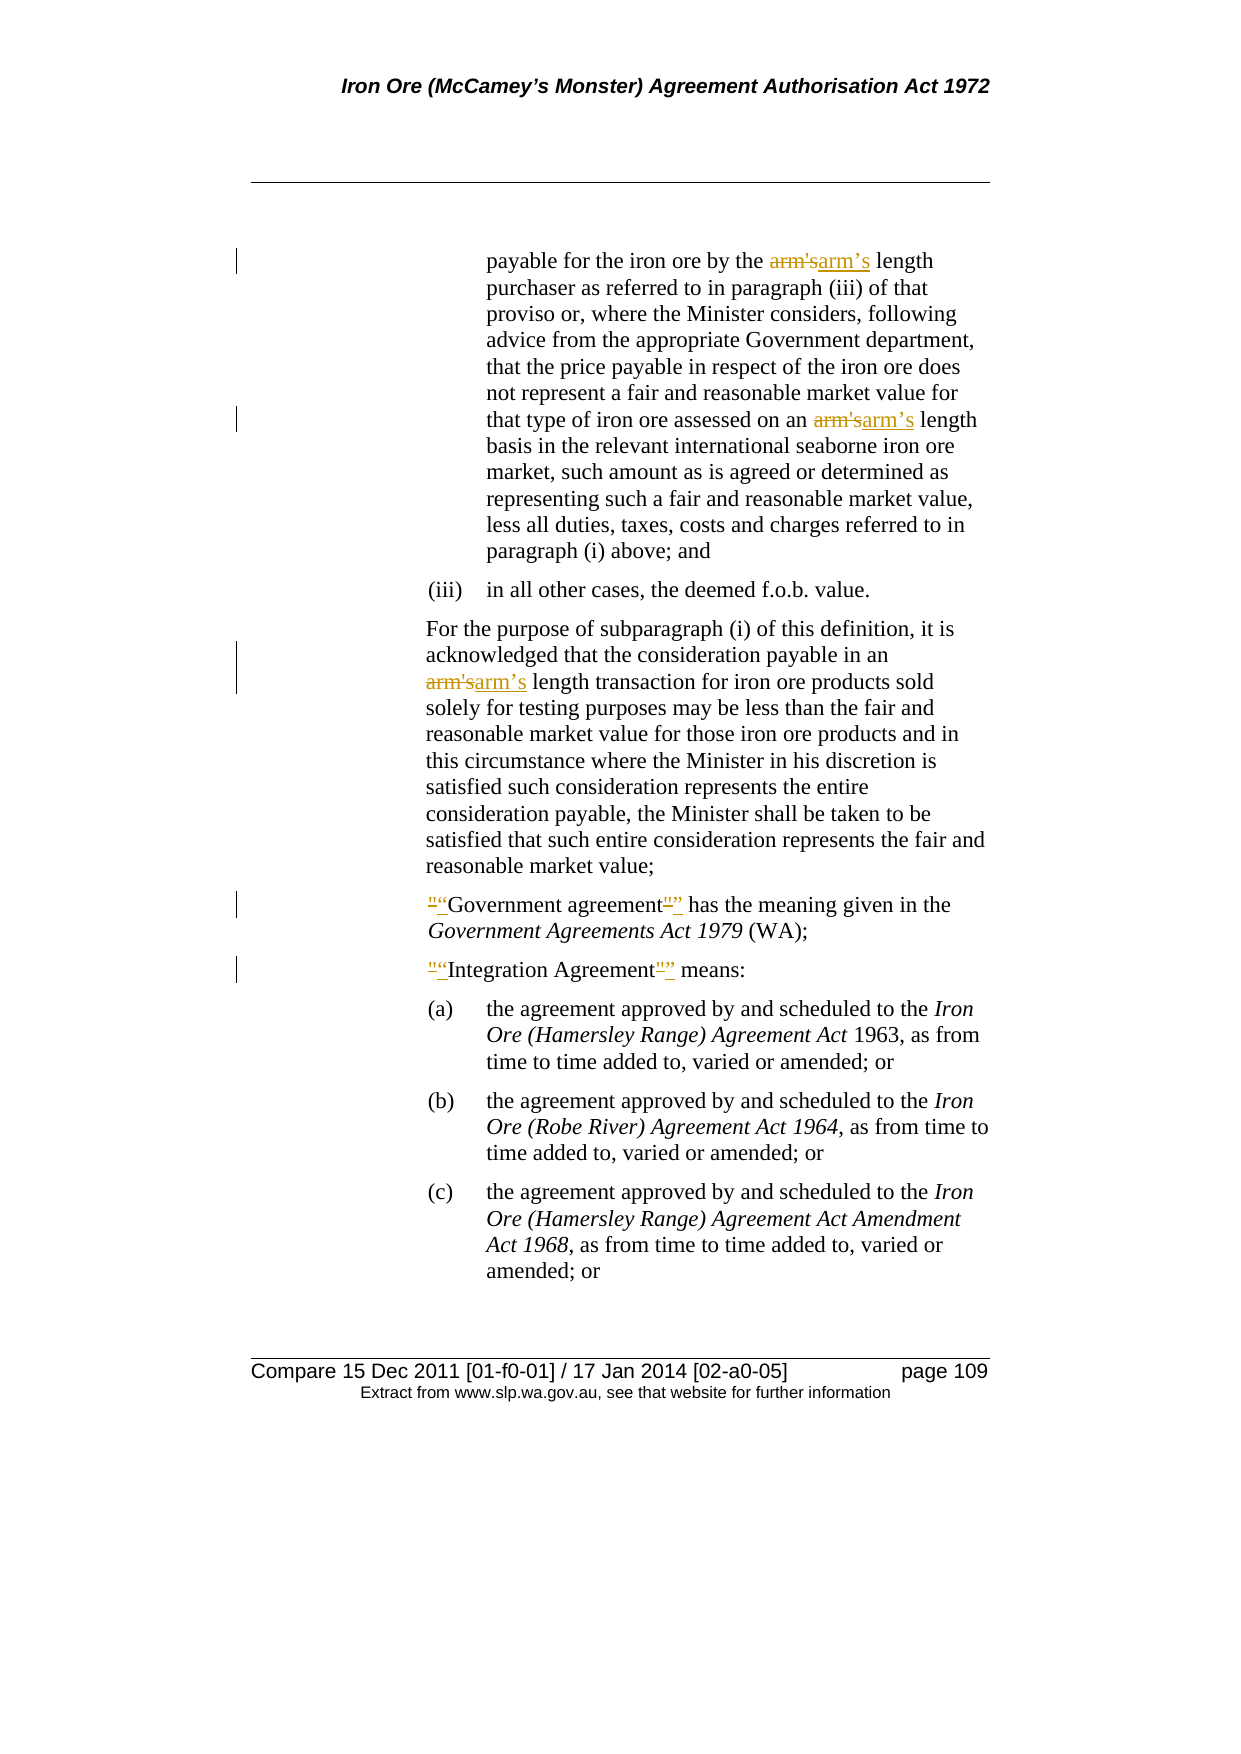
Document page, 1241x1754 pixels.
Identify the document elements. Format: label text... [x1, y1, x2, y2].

text For the purpose of subparagraph (i) of this definition, it is acknowledged that the consideration payable in an length transaction for iron ore products sold solely for testing purposes may be less than the fair and reasonable market value for those iron ore products and in this circumstance where the Minister in his discretion is satisfied such consideration represents the entire consideration payable, the Minister shall be taken to be satisfied that such entire consideration represents the fair and reasonable market value; [426, 615, 990, 879]
text (b) the agreement approved by and scheduled to the Iron Ore (Robe River) Agreement Act 1964, as from time to time added to, varied or amended; or [428, 1087, 990, 1166]
text (iii) in all other cases, the deemed f.o.b. value. [428, 576, 990, 603]
text Government agreement has the meaning given in the Government Agreements Act 1979 (WA); [428, 891, 990, 944]
text (c) the agreement approved by and scheduled to the Iron Ore (Hamersley Range) Agreement Act Amendment Act 1968, as from time to time added to, varied or amended; or [428, 1178, 990, 1284]
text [428, 247, 990, 564]
text Integration Agreement means: [428, 956, 990, 983]
text (a) the agreement approved by and scheduled to the Iron Ore (Hamersley Range) Agreement Act 1963, as from time to time added to, varied or amended; or [428, 995, 990, 1074]
